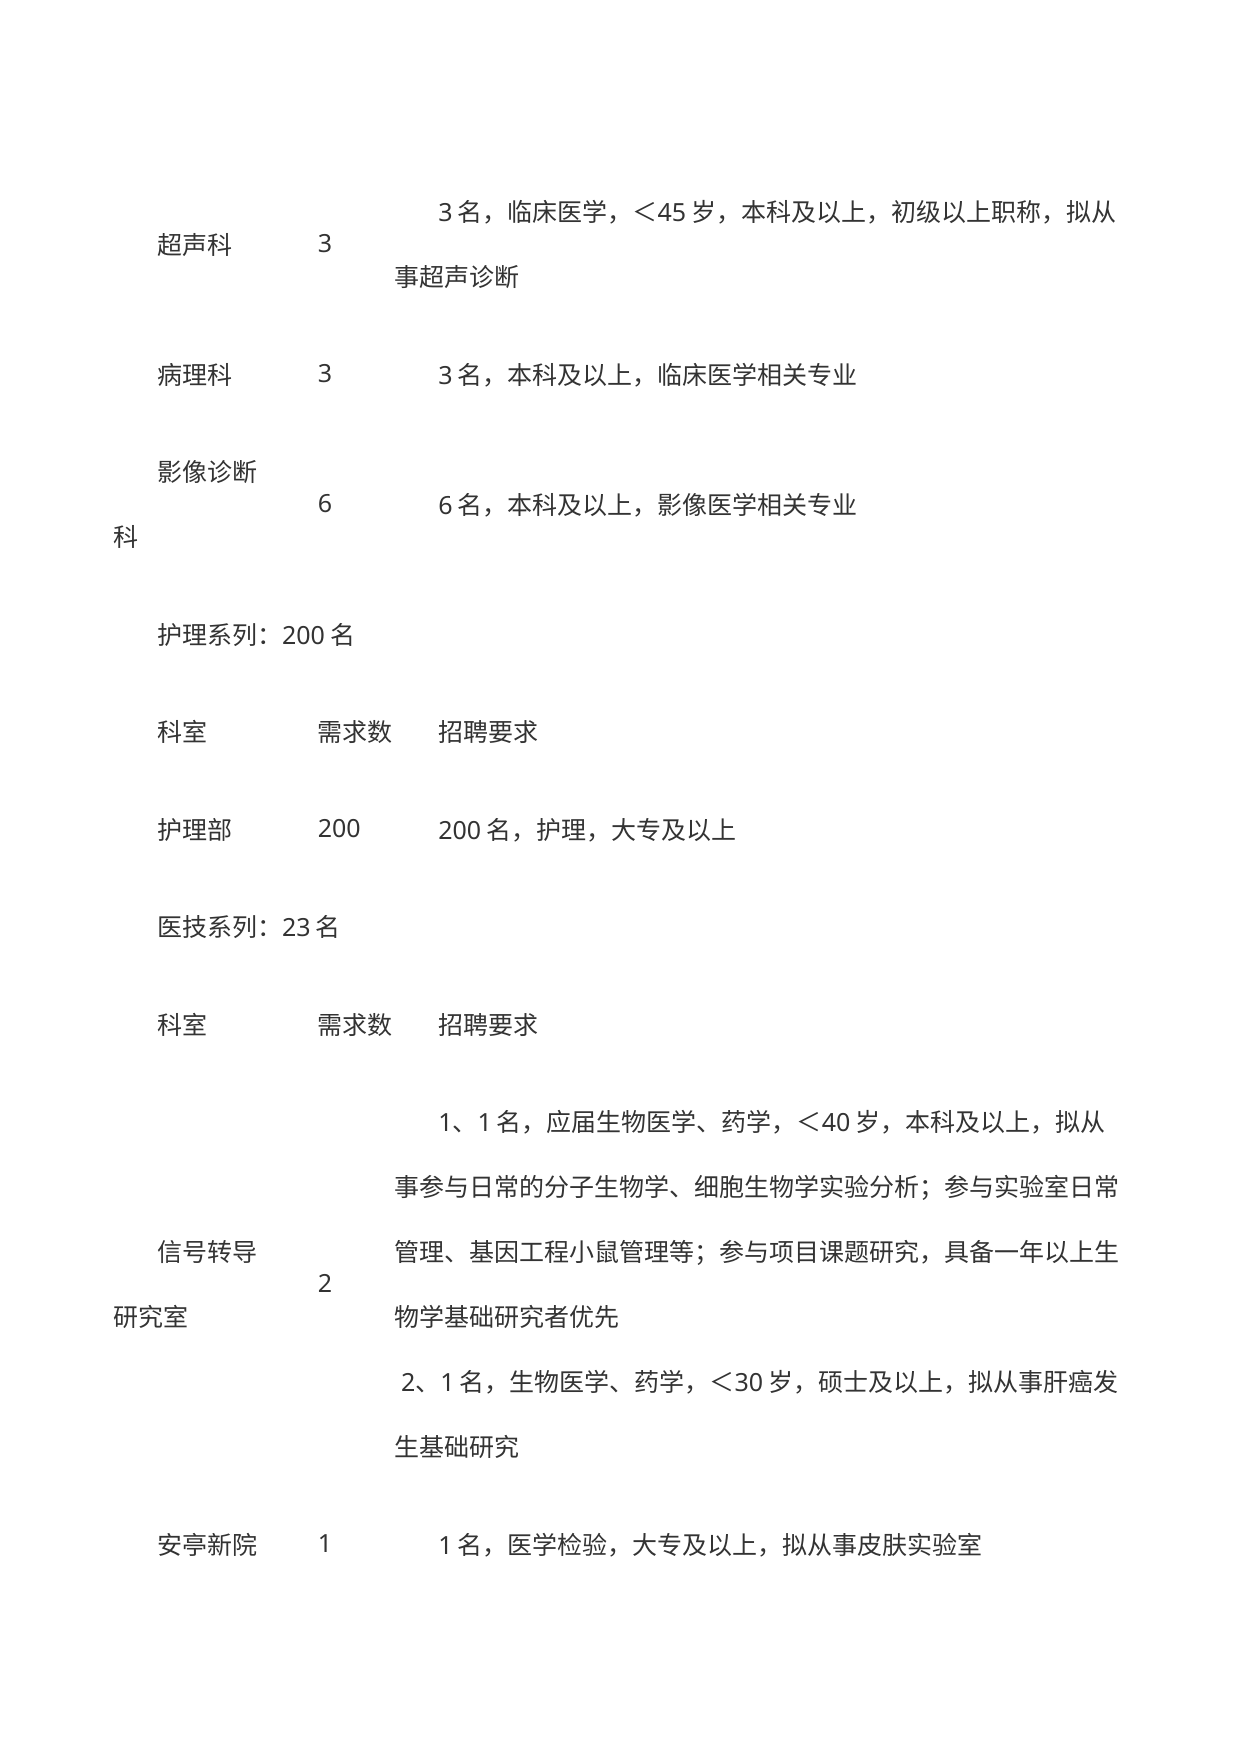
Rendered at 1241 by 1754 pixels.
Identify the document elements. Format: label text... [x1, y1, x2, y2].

table_cell 1、1名，应届生物医学、药学，＜40岁，本科及以上，拟从事参与日常的分子生物学、细胞生物学实验分析；参与实验室日常管理、基因工程小鼠管理等；参与项目课题研究，具备一年以上生物学基础研究者优先 2、1名，生物医学、药学，＜30岁，硕士及以上，拟从事肝癌发生基础研究 [394, 1072, 1127, 1494]
table_cell 3 [274, 325, 394, 422]
table_cell 科室 [113, 682, 274, 779]
table_cell 护理部 [113, 780, 274, 877]
table_cell 病理科 [113, 325, 274, 422]
table_cell 3名，临床医学，＜45岁，本科及以上，初级以上职称，拟从事超声诊断 [394, 162, 1127, 324]
table_cell 影像诊断科 [113, 422, 274, 584]
table_cell 超声科 [113, 162, 274, 324]
table_cell 科室 [113, 975, 274, 1072]
table_cell 需求数 [274, 975, 394, 1072]
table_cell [394, 1495, 1127, 1592]
table_cell 需求数 [274, 682, 394, 779]
table_cell 200 [274, 780, 394, 877]
table_cell 招聘要求 [394, 682, 1127, 779]
table_cell 200名，护理，大专及以上 [394, 780, 1127, 877]
table_cell 6 [274, 422, 394, 584]
table_cell 医技系列：23名 [113, 877, 1127, 974]
table_cell 3 [274, 162, 394, 324]
table_cell 招聘要求 [394, 975, 1127, 1072]
table_cell 护理系列：200名 [113, 585, 1127, 682]
table_cell 信号转导研究室 [113, 1072, 274, 1494]
table_cell 3名，本科及以上，临床医学相关专业 [394, 325, 1127, 422]
table_cell 2 [274, 1072, 394, 1494]
table_cell 6名，本科及以上，影像医学相关专业 [394, 422, 1127, 584]
table_cell 安亭新院皮肤科 [113, 1495, 274, 1592]
table_cell 1 [274, 1495, 394, 1592]
